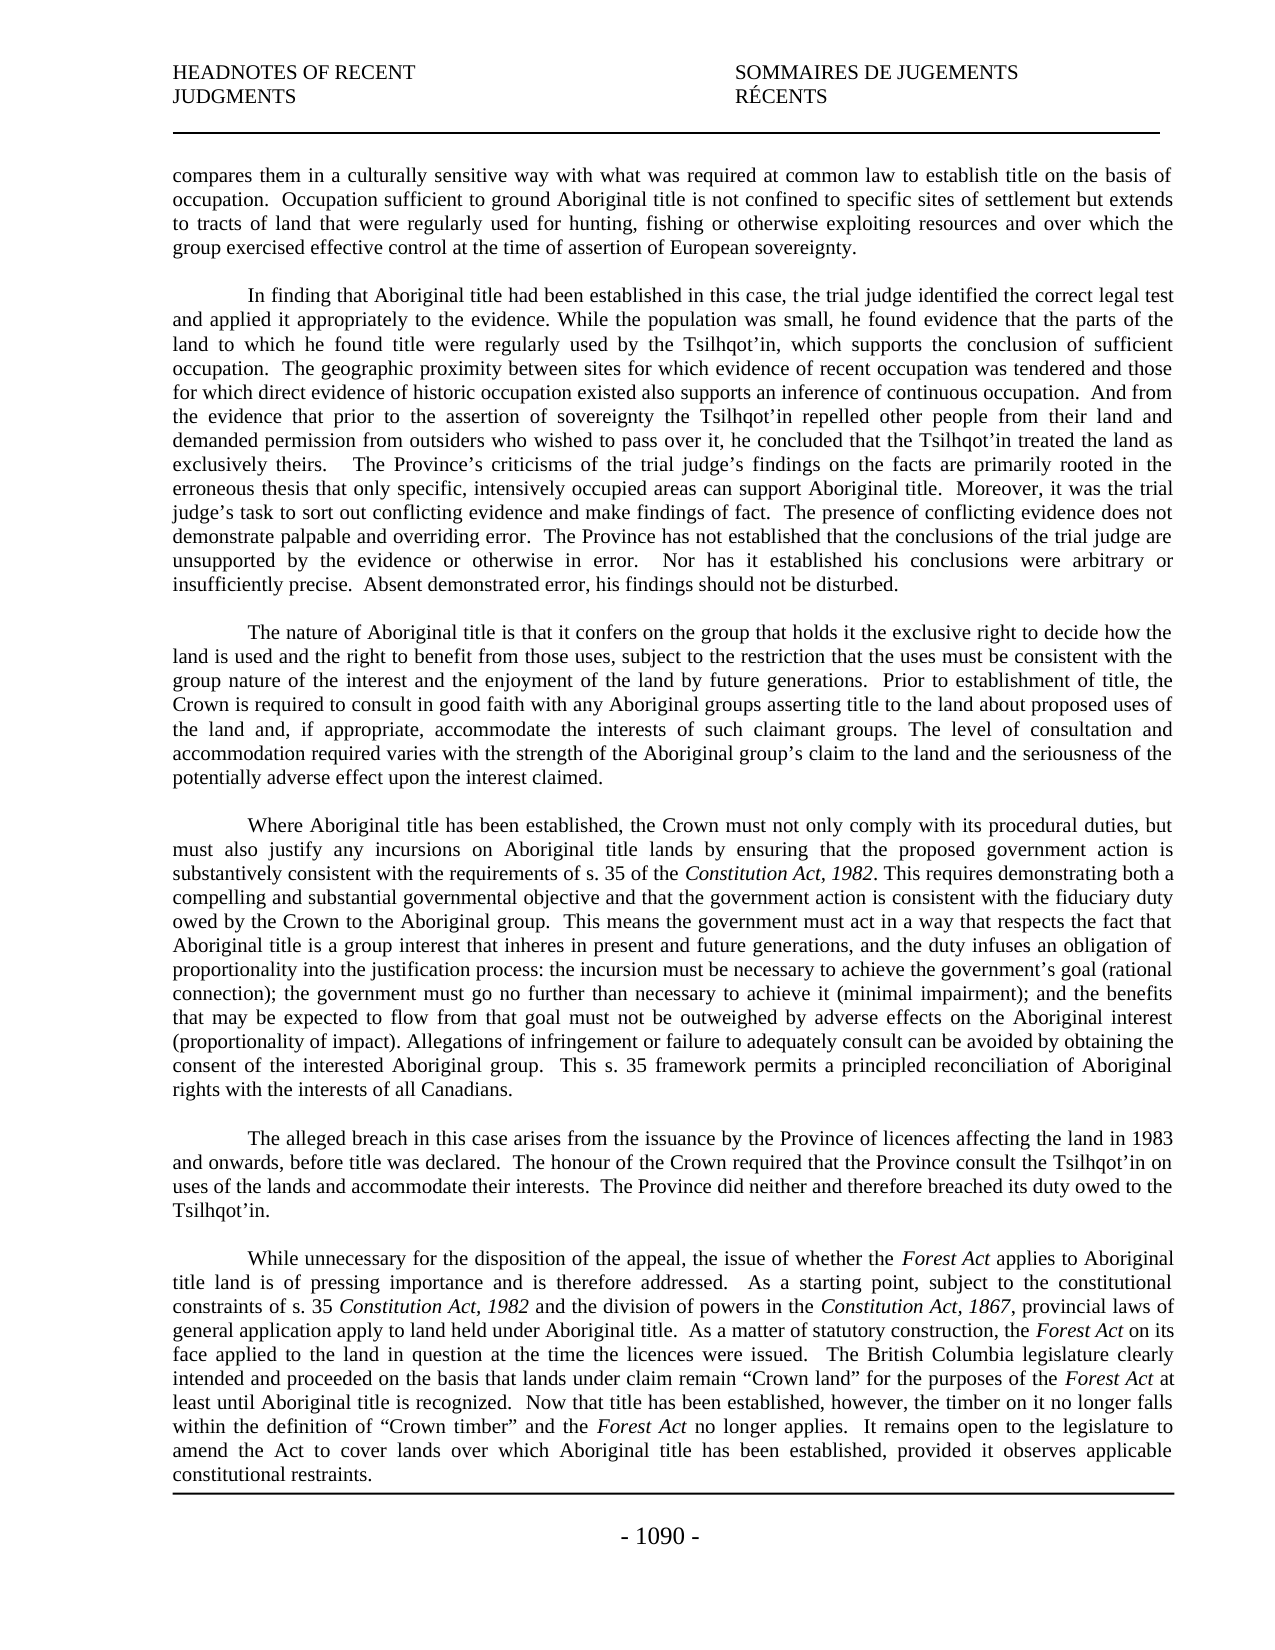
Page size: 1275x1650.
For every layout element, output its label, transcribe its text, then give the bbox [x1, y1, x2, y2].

text In finding that Aboriginal title had been established in this case, the trial judge identified the correct legal test and applied it appropriately to the evidence. While the population was small, he found evidence that the parts of the land to which he found title were regularly used by the Tsilhqot’in, which supports the conclusion of sufficient occupation. The geographic proximity between sites for which evidence of recent occupation was tendered and those for which direct evidence of historic occupation existed also supports an inference of continuous occupation. And from the evidence that prior to the assertion of sovereignty the Tsilhqot’in repelled other people from their land and demanded permission from outsiders who wished to pass over it, he concluded that the Tsilhqot’in treated the land as exclusively theirs. The Province’s criticisms of the trial judge’s findings on the facts are primarily rooted in the erroneous thesis that only specific, intensively occupied areas can support Aboriginal title. Moreover, it was the trial judge’s task to sort out conflicting evidence and make findings of fact. The presence of conflicting evidence does not demonstrate palpable and overriding error. The Province has not established that the conclusions of the trial judge are unsupported by the evidence or otherwise in error. Nor has it established his conclusions were arbitrary or insufficiently precise. Absent demonstrated error, his findings should not be disturbed. [172, 283, 1174, 596]
text The nature of Aboriginal title is that it confers on the group that holds it the exclusive right to decide how the land is used and the right to benefit from those uses, subject to the restriction that the uses must be consistent with the group nature of the interest and the enjoyment of the land by future generations. Prior to establishment of title, the Crown is required to consult in good faith with any Aboriginal groups asserting title to the land about proposed uses of the land and, if appropriate, accommodate the interests of such claimant groups. The level of consultation and accommodation required varies with the strength of the Aboriginal group’s claim to the land and the seriousness of the potentially adverse effect upon the interest claimed. [172, 620, 1174, 789]
text The alleged breach in this case arises from the issuance by the Province of licences affecting the land in 1983 and onwards, before title was declared. The honour of the Crown required that the Province consult the Tsilhqot’in on uses of the lands and accommodate their interests. The Province did neither and therefore breached its duty owed to the Tsilhqot’in. [172, 1126, 1174, 1222]
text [172, 163, 1174, 259]
text While unnecessary for the disposition of the appeal, the issue of whether the Forest Act applies to Aboriginal title land is of pressing importance and is therefore addressed. As a starting point, subject to the constitutional constraints of s. 35 Constitution Act, 1982 and the division of powers in the Constitution Act, 1867, provincial laws of general application apply to land held under Aboriginal title. As a matter of statutory construction, the Forest Act on its face applied to the land in question at the time the licences were issued. The British Columbia legislature clearly intended and proceeded on the basis that lands under claim remain “Crown land” for the purposes of the Forest Act at least until Aboriginal title is recognized. Now that title has been established, however, the timber on it no longer falls within the definition of “Crown timber” and the Forest Act no longer applies. It remains open to the legislature to amend the Act to cover lands over which Aboriginal title has been established, provided it observes applicable constitutional restraints. [172, 1246, 1174, 1486]
text Where Aboriginal title has been established, the Crown must not only comply with its procedural duties, but must also justify any incursions on Aboriginal title lands by ensuring that the proposed government action is substantively consistent with the requirements of s. 35 of the Constitution Act, 1982. This requires demonstrating both a compelling and substantial governmental objective and that the government action is consistent with the fiduciary duty owed by the Crown to the Aboriginal group. This means the government must act in a way that respects the fact that Aboriginal title is a group interest that inheres in present and future generations, and the duty infuses an obligation of proportionality into the justification process: the incursion must be necessary to achieve the government’s goal (rational connection); the government must go no further than necessary to achieve it (minimal impairment); and the benefits that may be expected to flow from that goal must not be outweighed by adverse effects on the Aboriginal interest (proportionality of impact). Allegations of infringement or failure to adequately consult can be avoided by obtaining the consent of the interested Aboriginal group. This s. 35 framework permits a principled reconciliation of Aboriginal rights with the interests of all Canadians. [172, 813, 1174, 1101]
